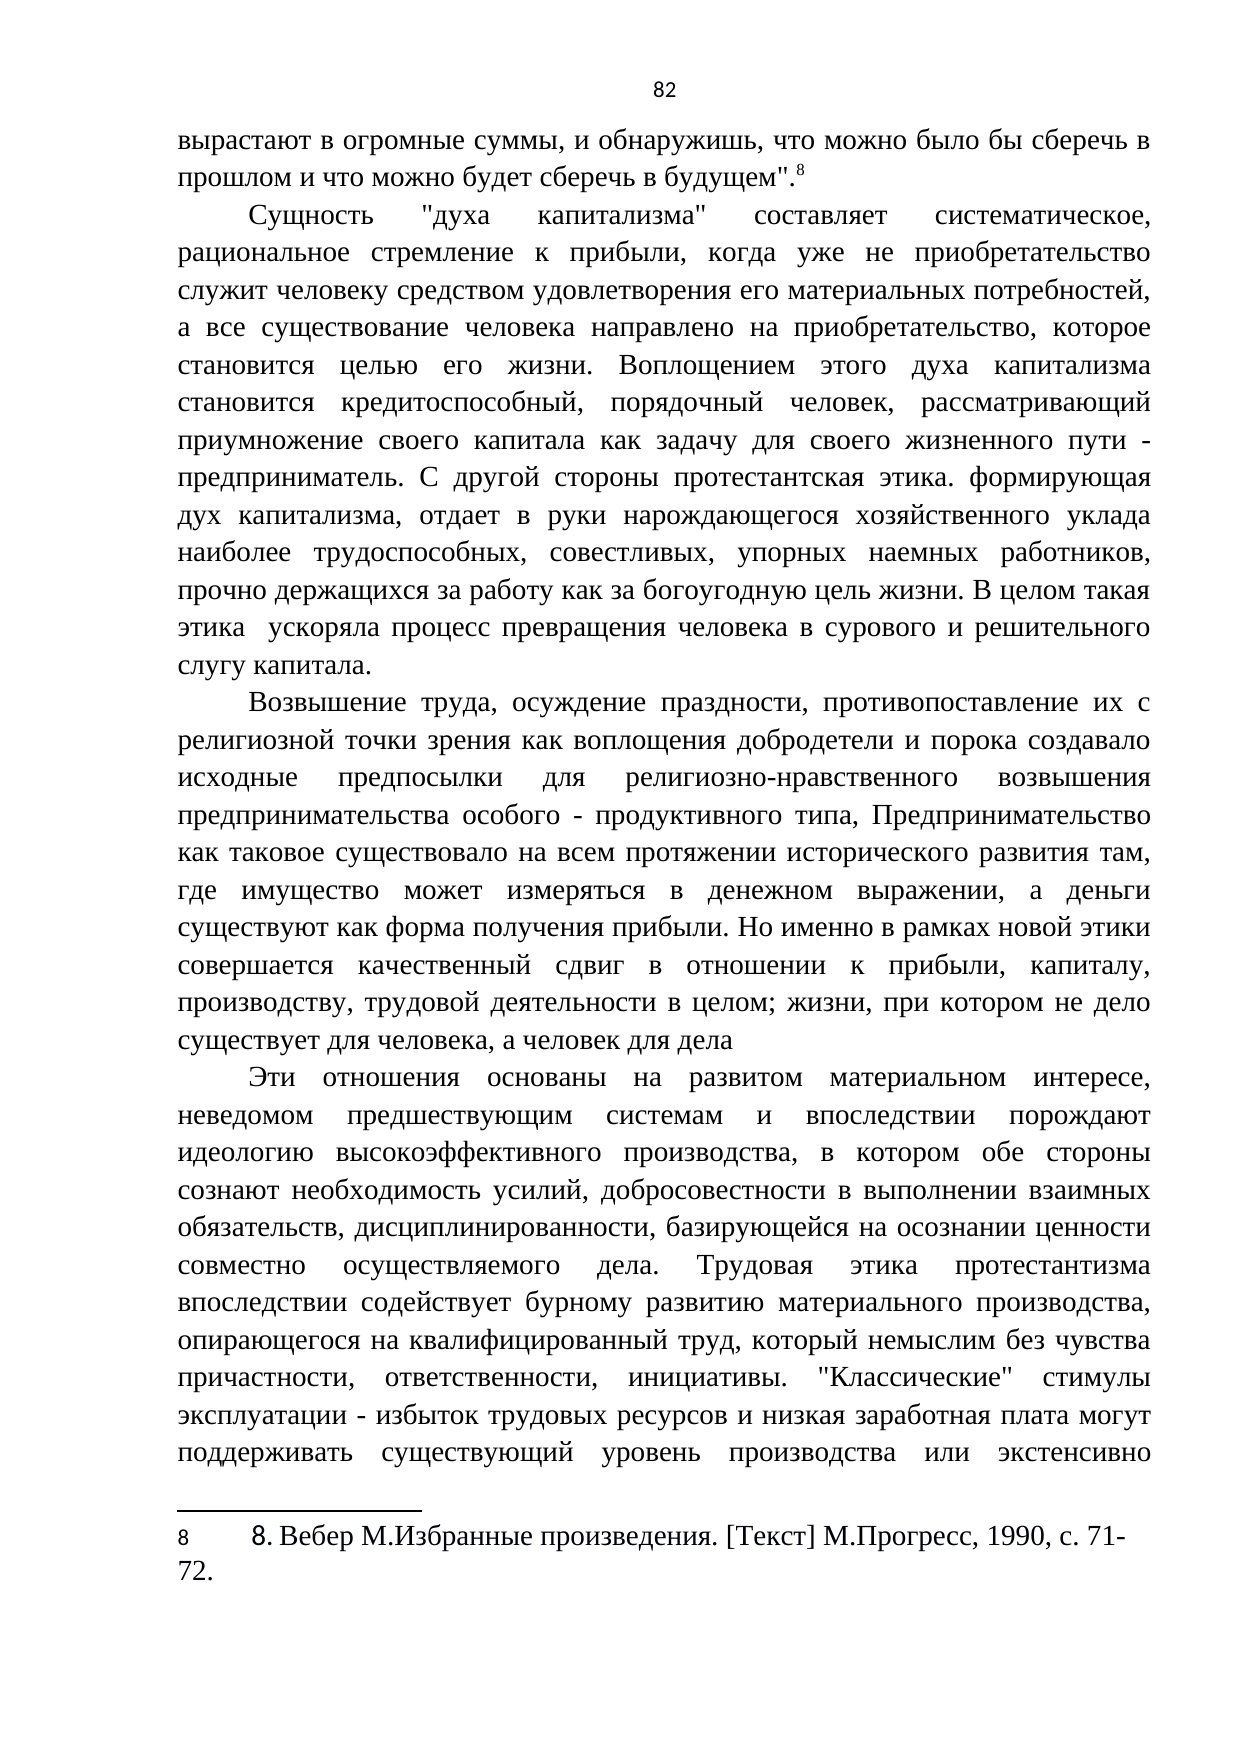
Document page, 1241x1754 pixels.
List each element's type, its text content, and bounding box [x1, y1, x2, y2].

text Сущность "духа капитализма" составляет систематическое, рациональное стремление к прибыли, когда уже не приобретательство служит человеку средством удовлетворения его материальных потребностей, а все существование человека направлено на приобретательство, которое становится целью его жизни. Воплощением этого духа капитализма становится кредитоспособный, порядочный человек, рассматривающий приумножение своего капитала как задачу для своего жизненного пути - предприниматель. С другой стороны протестантская этика. формирующая дух капитализма, отдает в руки нарождающегося хозяйственного уклада наиболее трудоспособных, совестливых, упорных наемных работников, прочно держащихся за работу как за богоугодную цель жизни. В целом такая этика ускоряла процесс превращения человека в сурового и решительного слугу капитала. [177, 193, 1152, 681]
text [177, 1056, 1152, 1468]
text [177, 118, 1152, 193]
text Возвышение труда, осуждение праздности, противопоставление их с религиозной точки зрения как воплощения добродетели и порока создавало исходные предпосылки для религиозно-нравственного возвышения предпринимательства особого - продуктивного типа, Предпринимательство как таковое существовало на всем протяжении исторического развития там, где имущество может измеряться в денежном выражении, а деньги существуют как форма получения прибыли. Но именно в рамках новой этики совершается качественный сдвиг в отношении к прибыли, капиталу, производству, трудовой деятельности в целом; жизни, при котором не дело существует для человека, а человек для дела [177, 681, 1152, 1056]
